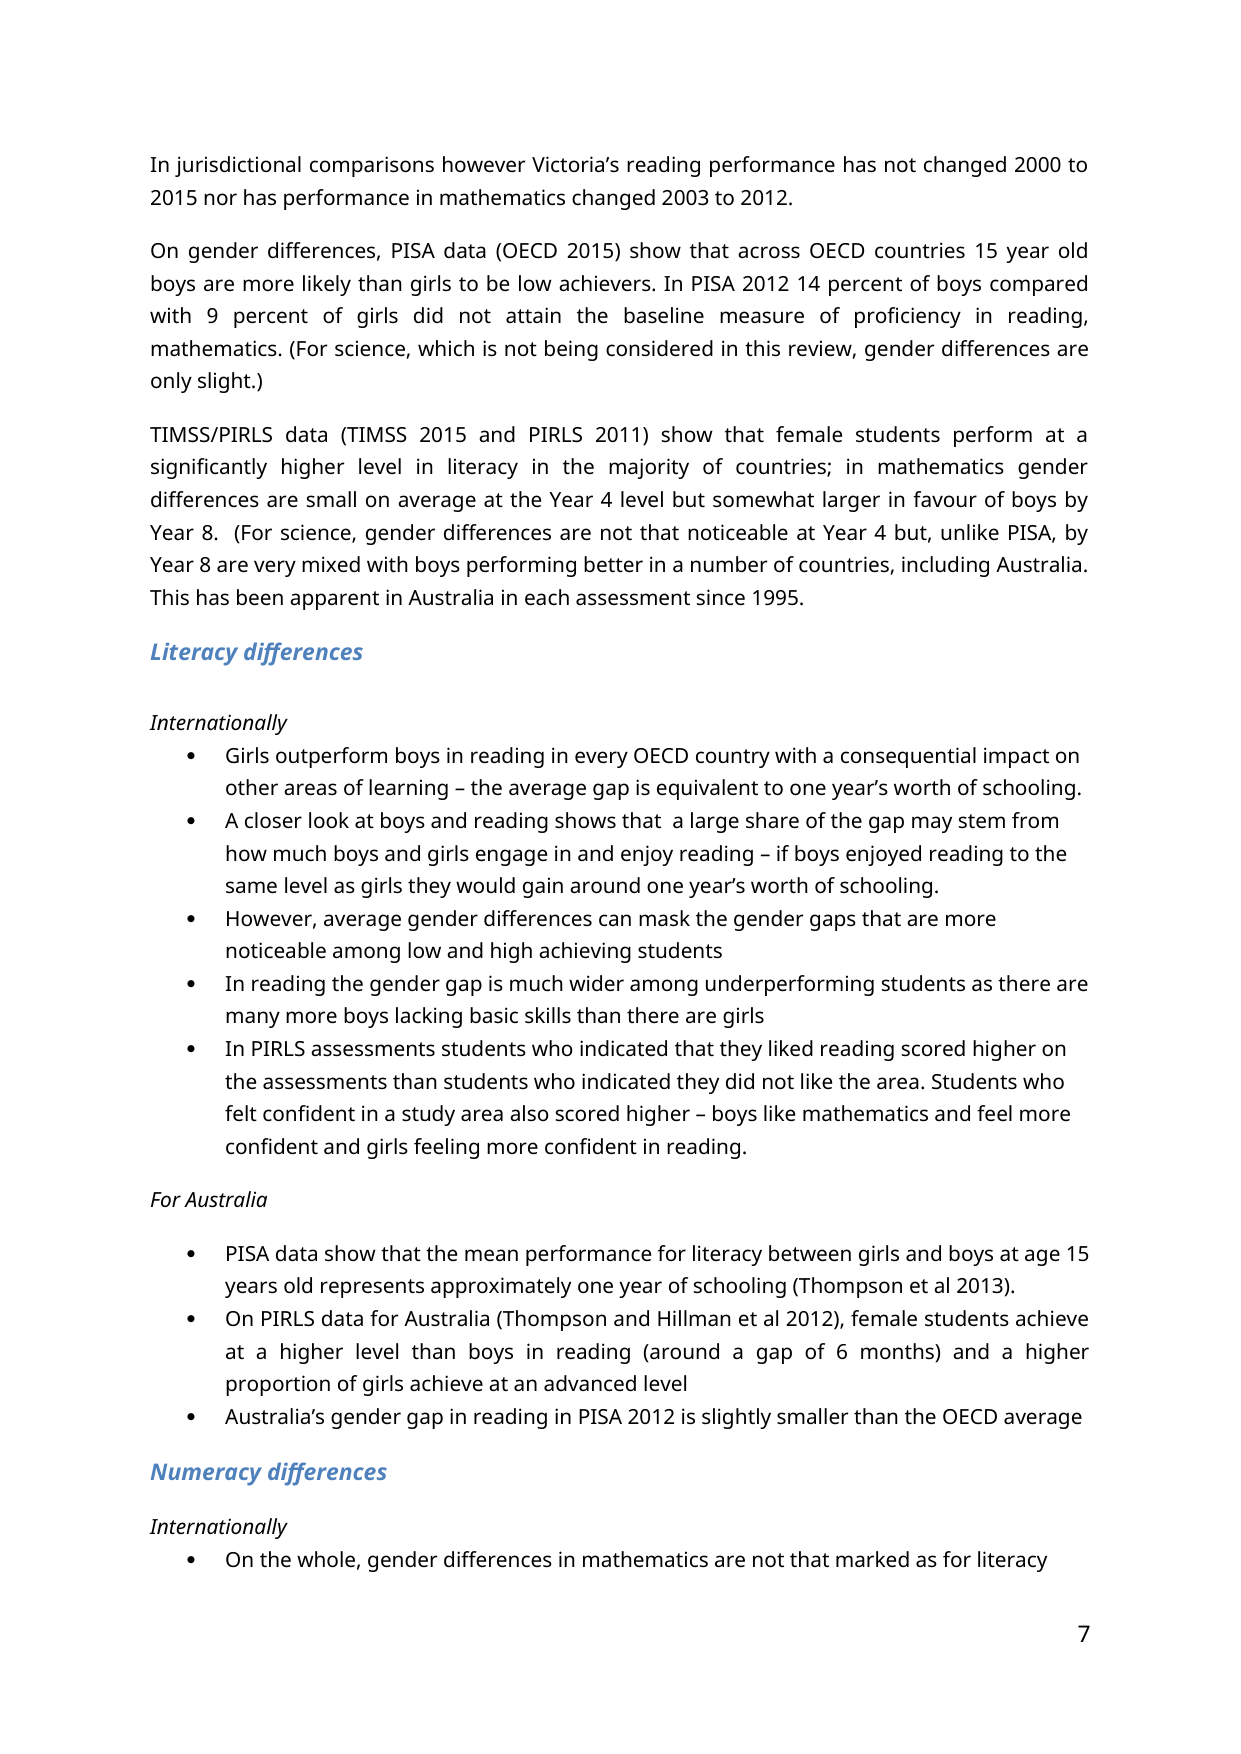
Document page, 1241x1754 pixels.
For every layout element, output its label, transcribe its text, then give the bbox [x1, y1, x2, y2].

subtitle Literacy differences [150, 636, 1090, 668]
list In PIRLS assessments students who indicated that they liked reading scored higher on the assessments than students who indicated they did not like the area. Students who felt confident in a study area also scored higher – boys like mathematics and feel more confident and girls feeling more confident in reading. [187, 1034, 1090, 1161]
list On PIRLS data for Australia (Thompson and Hillman et al 2012), female students achieve at a higher level than boys in reading (around a gap of 6 months) and a higher proportion of girls achieve at an advanced level [187, 1304, 1090, 1398]
text TIMSS/PIRLS data (TIMSS 2015 and PIRLS 2011) show that female students perform at a significantly higher level in literacy in the majority of countries; in mathematics gender differences are small on average at the Year 4 level but somewhat larger in favour of boys by Year 8. (For science, gender differences are not that noticeable at Year 4 but, unlike PISA, by Year 8 are very mixed with boys performing better in a number of countries, including Australia. This has been apparent in Australia in each assessment since 1995. [150, 420, 1090, 611]
list However, average gender differences can mask the gender gaps that are more noticeable among low and high achieving students [187, 904, 1090, 965]
text In jurisdictional comparisons however Victoria’s reading performance has not changed 2000 to 2015 nor has performance in mathematics changed 2003 to 2012. [150, 150, 1090, 211]
list Girls outperform boys in reading in every OECD country with a consequential impact on other areas of learning – the average gap is equivalent to one year’s worth of schooling. [187, 741, 1090, 802]
text For Australia [150, 1186, 1090, 1214]
text On gender differences, PISA data (OECD 2015) show that across OECD countries 15 year old boys are more likely than girls to be low achievers. In PISA 2012 14 percent of boys compared with 9 percent of girls did not attain the baseline measure of proficiency in reading, mathematics. (For science, which is not being considered in this review, gender differences are only slight.) [150, 236, 1090, 395]
subtitle Numeracy differences [150, 1455, 1090, 1487]
list On the whole, gender differences in mathematics are not that marked as for literacy [187, 1545, 1090, 1573]
list A closer look at boys and reading shows that a large share of the gap may stem from how much boys and girls engage in and enjoy reading – if boys enjoyed reading to the same level as girls they would gain around one year’s worth of schooling. [187, 806, 1090, 900]
list In reading the gender gap is much wider among underperforming students as there are many more boys lacking basic skills than there are girls [187, 969, 1090, 1030]
list Australia’s gender gap in reading in PISA 2012 is slightly smaller than the OECD average [187, 1402, 1090, 1430]
list PISA data show that the mean performance for literacy between girls and boys at age 15 years old represents approximately one year of schooling (Thompson et al 2013). [187, 1239, 1090, 1300]
subtitle Internationally [150, 1512, 1090, 1541]
text Internationally [150, 708, 1090, 737]
